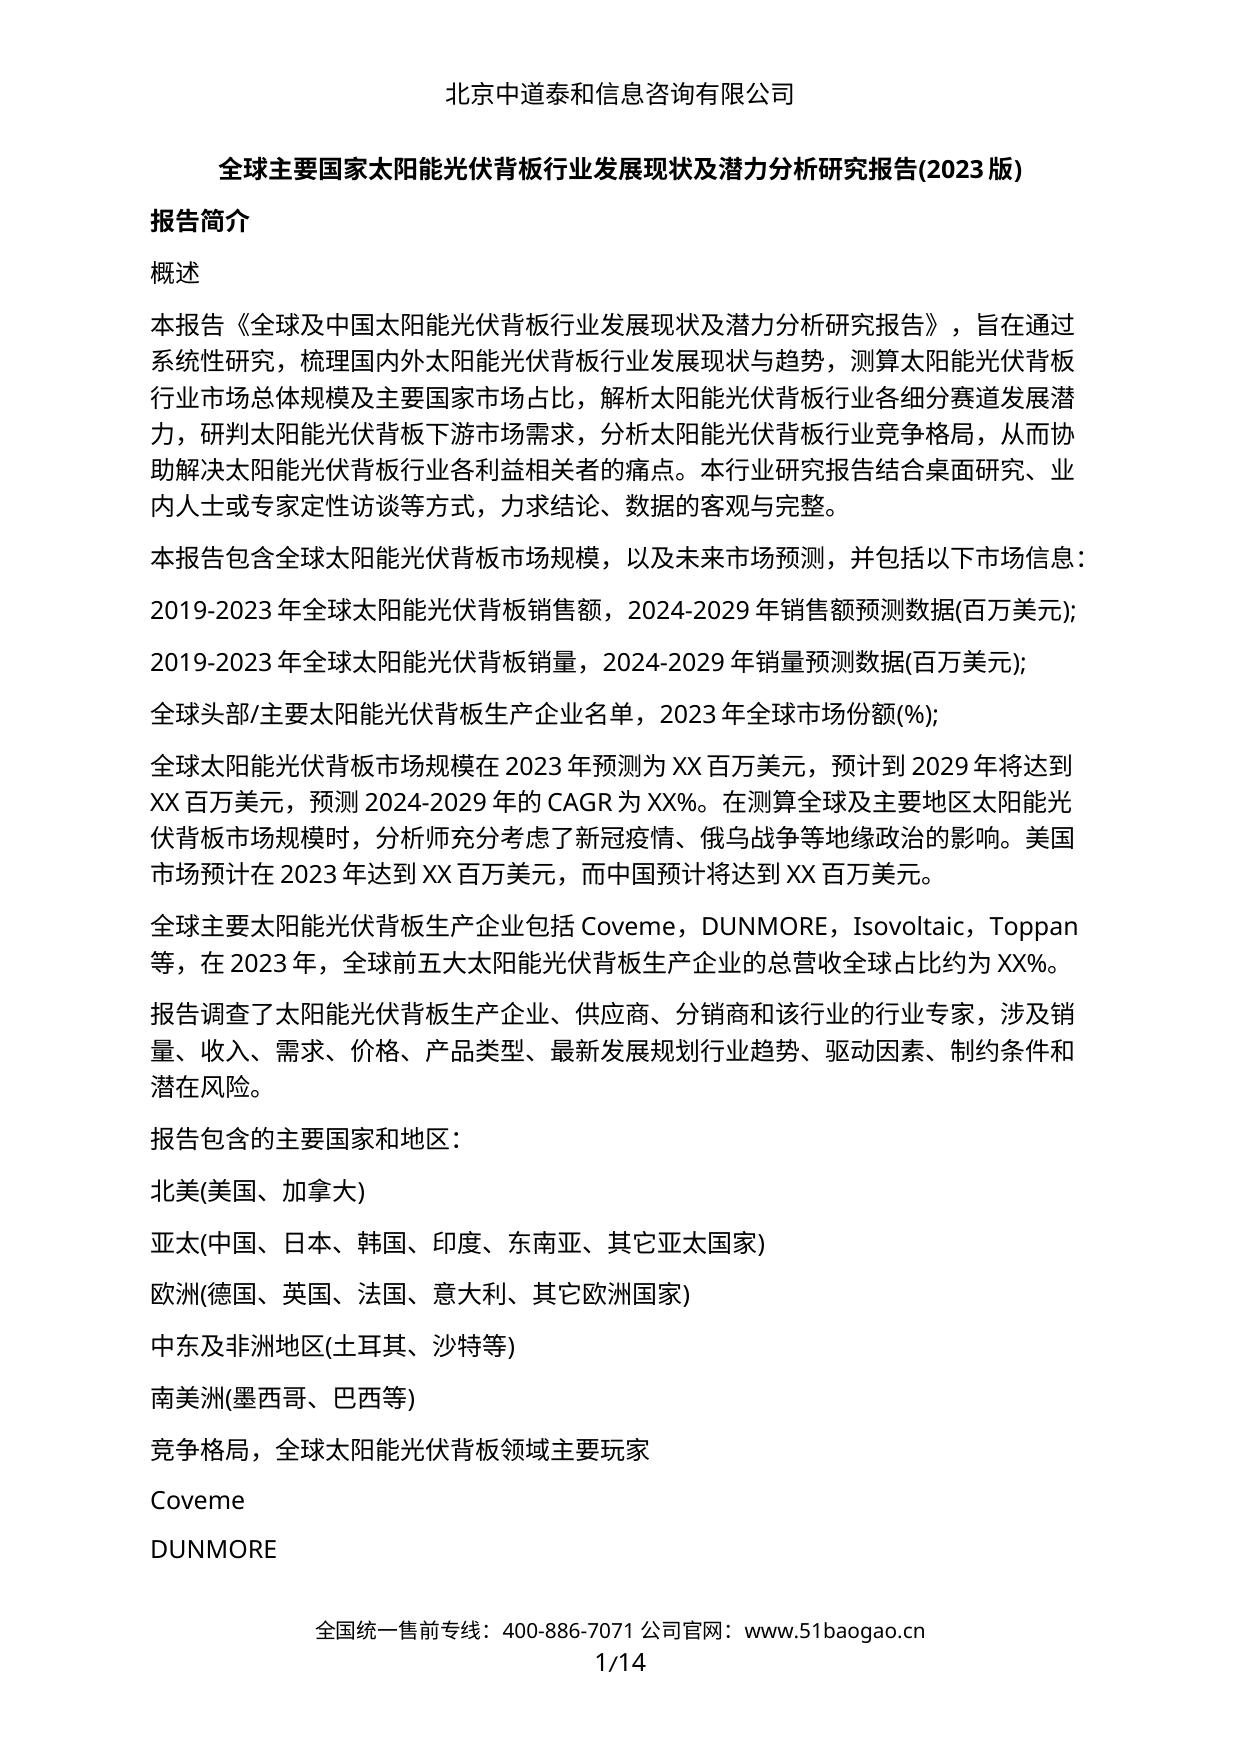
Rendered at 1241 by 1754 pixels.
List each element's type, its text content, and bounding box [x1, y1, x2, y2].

text Coveme [150, 1482, 1090, 1517]
text 全球头部/主要太阳能光伏背板生产企业名单，2023年全球市场份额(%); [150, 694, 1090, 731]
text 全球主要太阳能光伏背板生产企业包括 Coveme，DUNMORE，Isovoltaic，Toppan等，在2023年，全球前五大太阳能光伏背板生产企业的总营收全球占比约为XX%。 [150, 907, 1090, 979]
text 中东及非洲地区(土耳其、沙特等) [150, 1327, 1090, 1363]
text DUNMORE [150, 1532, 1090, 1566]
text 亚太(中国、日本、韩国、印度、东南亚、其它亚太国家) [150, 1223, 1090, 1259]
text 报告调查了太阳能光伏背板生产企业、供应商、分销商和该行业的行业专家，涉及销量、收入、需求、价格、产品类型、最新发展规划行业趋势、驱动因素、制约条件和潜在风险。 [150, 995, 1090, 1104]
text 2019-2023年全球太阳能光伏背板销售额，2024-2029年销售额预测数据(百万美元); [150, 591, 1090, 627]
text 概述 [150, 254, 1090, 290]
text 竞争格局，全球太阳能光伏背板领域主要玩家 [150, 1431, 1090, 1467]
text 北美(美国、加拿大) [150, 1171, 1090, 1207]
text 全球主要国家太阳能光伏背板行业发展现状及潜力分析研究报告(2023版) [150, 150, 1090, 186]
text 2019-2023年全球太阳能光伏背板销量，2024-2029年销量预测数据(百万美元); [150, 642, 1090, 679]
text 本报告包含全球太阳能光伏背板市场规模，以及未来市场预测，并包括以下市场信息： [150, 539, 1090, 575]
text 报告包含的主要国家和地区： [150, 1119, 1090, 1156]
text 本报告《全球及中国太阳能光伏背板行业发展现状及潜力分析研究报告》，旨在通过系统性研究，梳理国内外太阳能光伏背板行业发展现状与趋势，测算太阳能光伏背板行业市场总体规模及主要国家市场占比，解析太阳能光伏背板行业各细分赛道发展潜力，研判太阳能光伏背板下游市场需求，分析太阳能光伏背板行业竞争格局，从而协助解决太阳能光伏背板行业各利益相关者的痛点。本行业研究报告结合桌面研究、业内人士或专家定性访谈等方式，力求结论、数据的客观与完整。 [150, 306, 1090, 523]
text 欧洲(德国、英国、法国、意大利、其它欧洲国家) [150, 1275, 1090, 1311]
text 南美洲(墨西哥、巴西等) [150, 1379, 1090, 1415]
text 报告简介 [150, 202, 1090, 238]
text 全球太阳能光伏背板市场规模在2023年预测为XX百万美元，预计到2029年将达到XX百万美元，预测2024-2029年的CAGR为XX%。在测算全球及主要地区太阳能光伏背板市场规模时，分析师充分考虑了新冠疫情、俄乌战争等地缘政治的影响。美国市场预计在2023年达到XX百万美元，而中国预计将达到XX百万美元。 [150, 746, 1090, 891]
